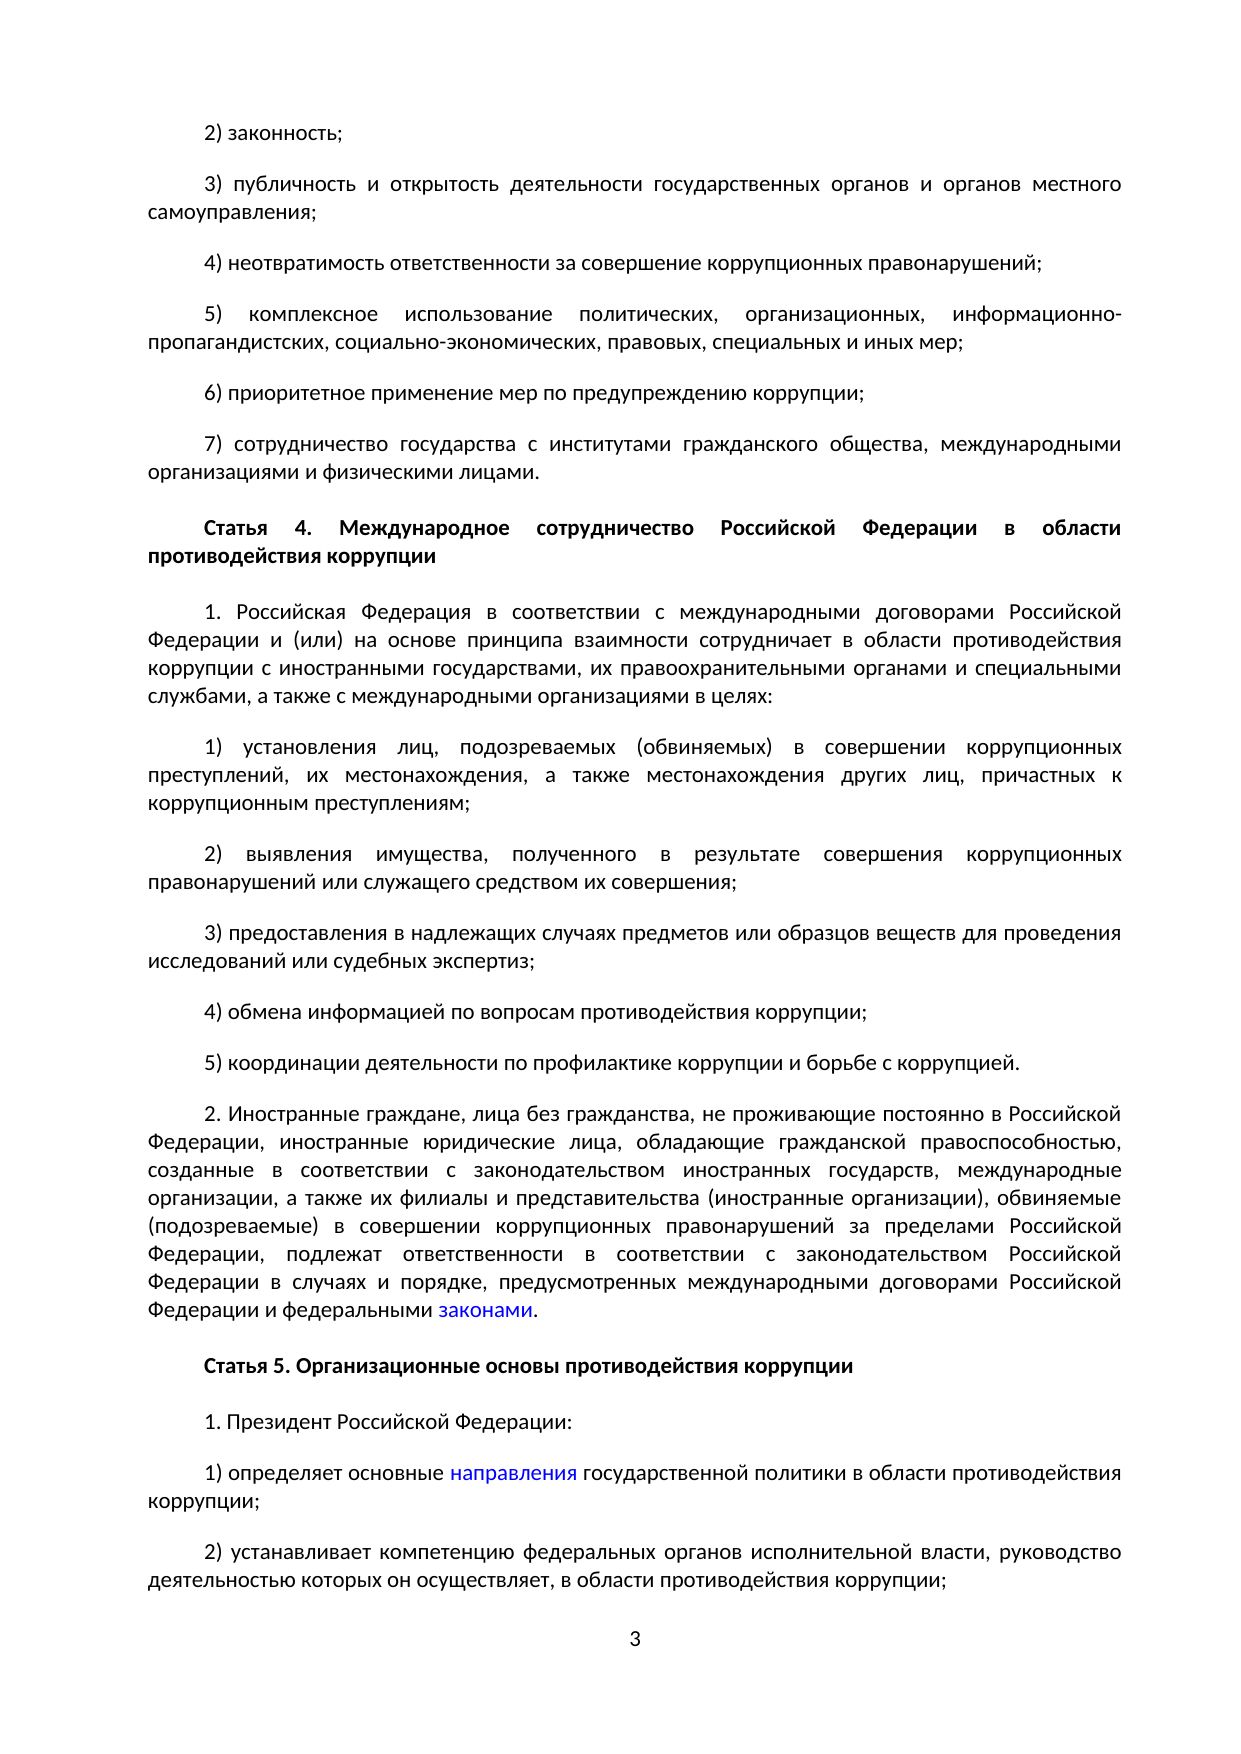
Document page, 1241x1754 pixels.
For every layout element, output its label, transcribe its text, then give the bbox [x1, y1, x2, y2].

text 7) сотрудничество государства с институтами гражданского общества, международными организациями и физическими лицами. [148, 429, 1122, 485]
text 3) предоставления в надлежащих случаях предметов или образцов веществ для проведения исследований или судебных экспертиз; [148, 918, 1122, 974]
text 6) приоритетное применение мер по предупреждению коррупции; [148, 378, 1122, 406]
text 4) обмена информацией по вопросам противодействия коррупции; [148, 997, 1122, 1025]
title Статья 4. Международное сотрудничество Российской Федерации в области противодействия коррупции [148, 513, 1122, 569]
text 2) законность; [148, 118, 1122, 146]
text 1. Президент Российской Федерации: [148, 1407, 1122, 1435]
text 2. Иностранные граждане, лица без гражданства, не проживающие постоянно в Российской Федерации, иностранные юридические лица, обладающие гражданской правоспособностью, созданные в соответствии с законодательством иностранных государств, международные организации, а также их филиалы и представительства (иностранные организации), обвиняемые (подозреваемые) в совершении коррупционных правонарушений за пределами Российской Федерации, подлежат ответственности в соответствии с законодательством Российской Федерации в случаях и порядке, предусмотренных международными договорами Российской Федерации и федеральными законами. [148, 1099, 1122, 1323]
text 3) публичность и открытость деятельности государственных органов и органов местного самоуправления; [148, 169, 1122, 225]
text 1) установления лиц, подозреваемых (обвиняемых) в совершении коррупционных преступлений, их местонахождения, а также местонахождения других лиц, причастных к коррупционным преступлениям; [148, 732, 1122, 816]
text 1) определяет основные направления государственной политики в области противодействия коррупции; [148, 1458, 1122, 1514]
text 2) устанавливает компетенцию федеральных органов исполнительной власти, руководство деятельностью которых он осуществляет, в области противодействия коррупции; [148, 1537, 1122, 1593]
text 5) комплексное использование политических, организационных, информационно-пропагандистских, социально-экономических, правовых, специальных и иных мер; [148, 299, 1122, 355]
text 2) выявления имущества, полученного в результате совершения коррупционных правонарушений или служащего средством их совершения; [148, 839, 1122, 895]
title Статья 5. Организационные основы противодействия коррупции [148, 1351, 1122, 1379]
text 5) координации деятельности по профилактике коррупции и борьбе с коррупцией. [148, 1048, 1122, 1076]
text 4) неотвратимость ответственности за совершение коррупционных правонарушений; [148, 248, 1122, 276]
text 1. Российская Федерация в соответствии с международными договорами Российской Федерации и (или) на основе принципа взаимности сотрудничает в области противодействия коррупции с иностранными государствами, их правоохранительными органами и специальными службами, а также с международными организациями в целях: [148, 597, 1122, 709]
